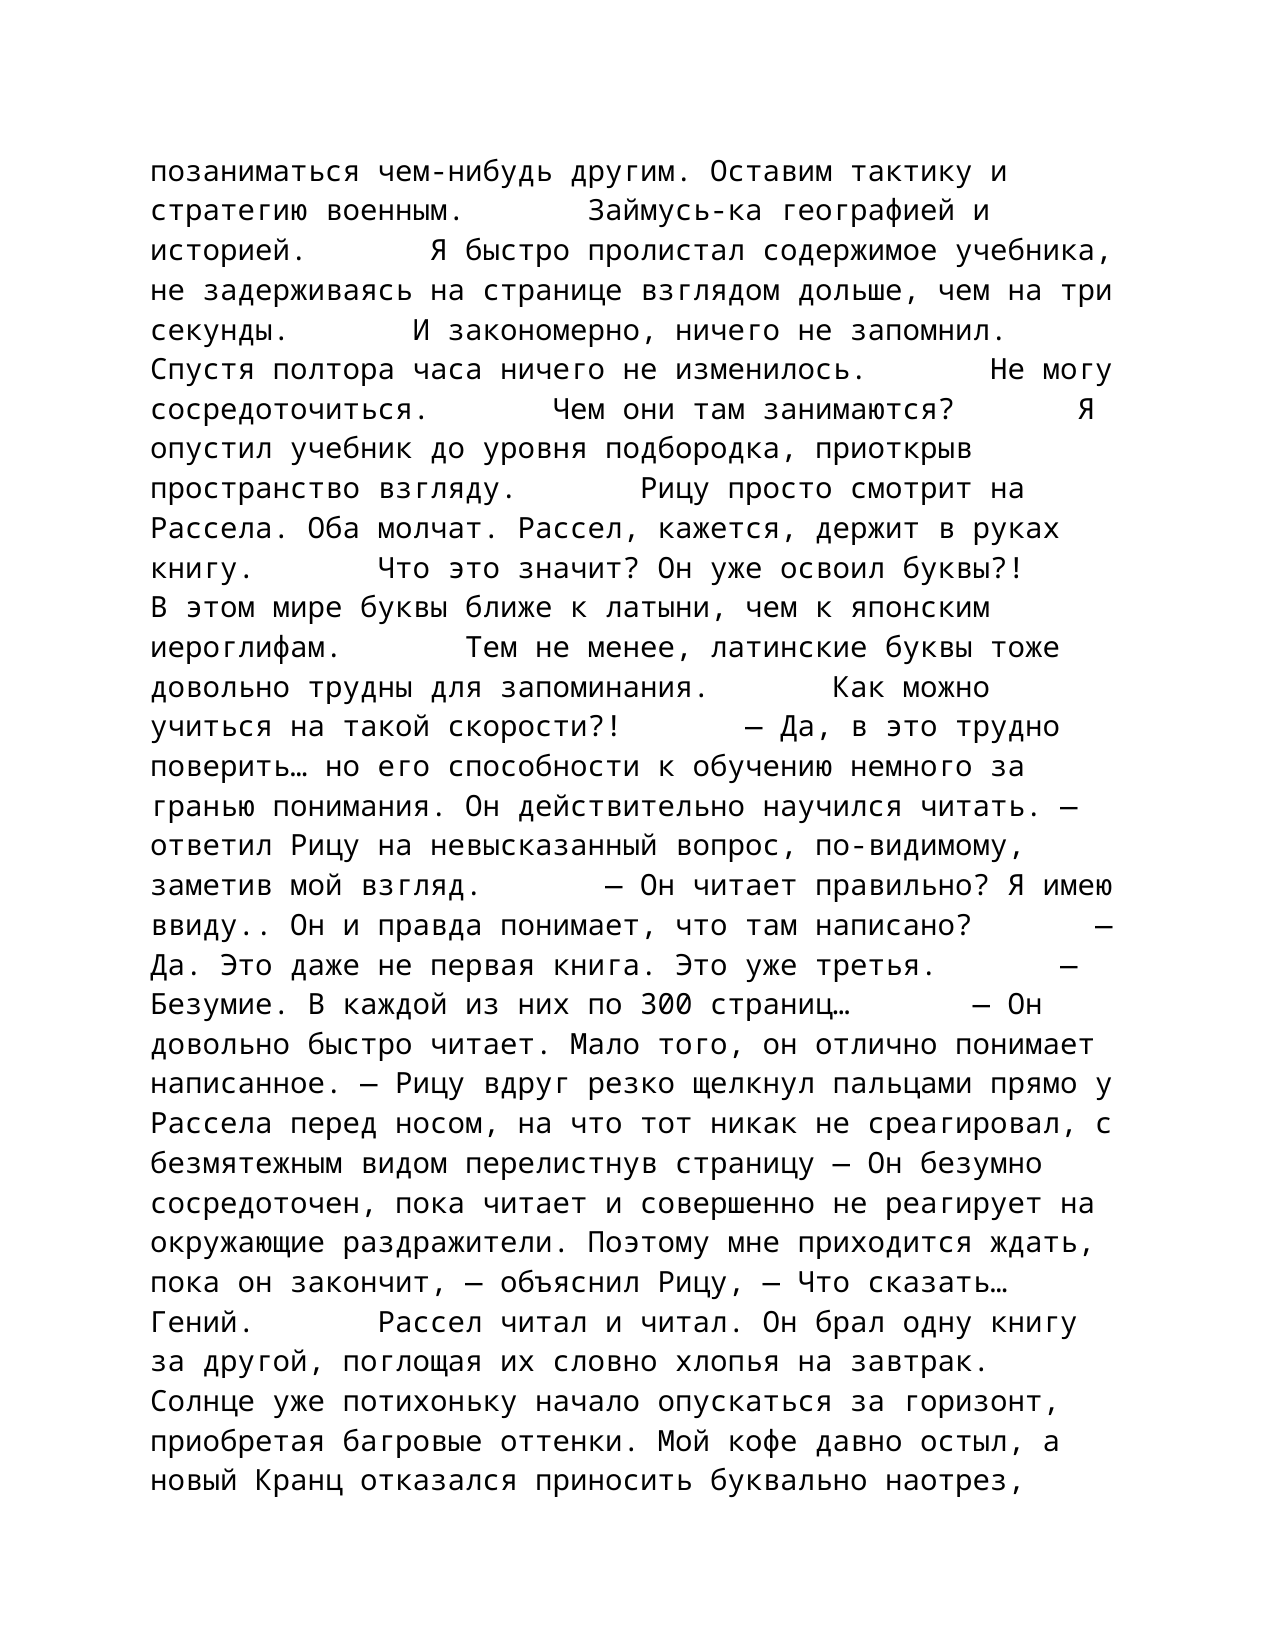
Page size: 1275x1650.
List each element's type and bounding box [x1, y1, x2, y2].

text [150, 150, 1125, 1499]
